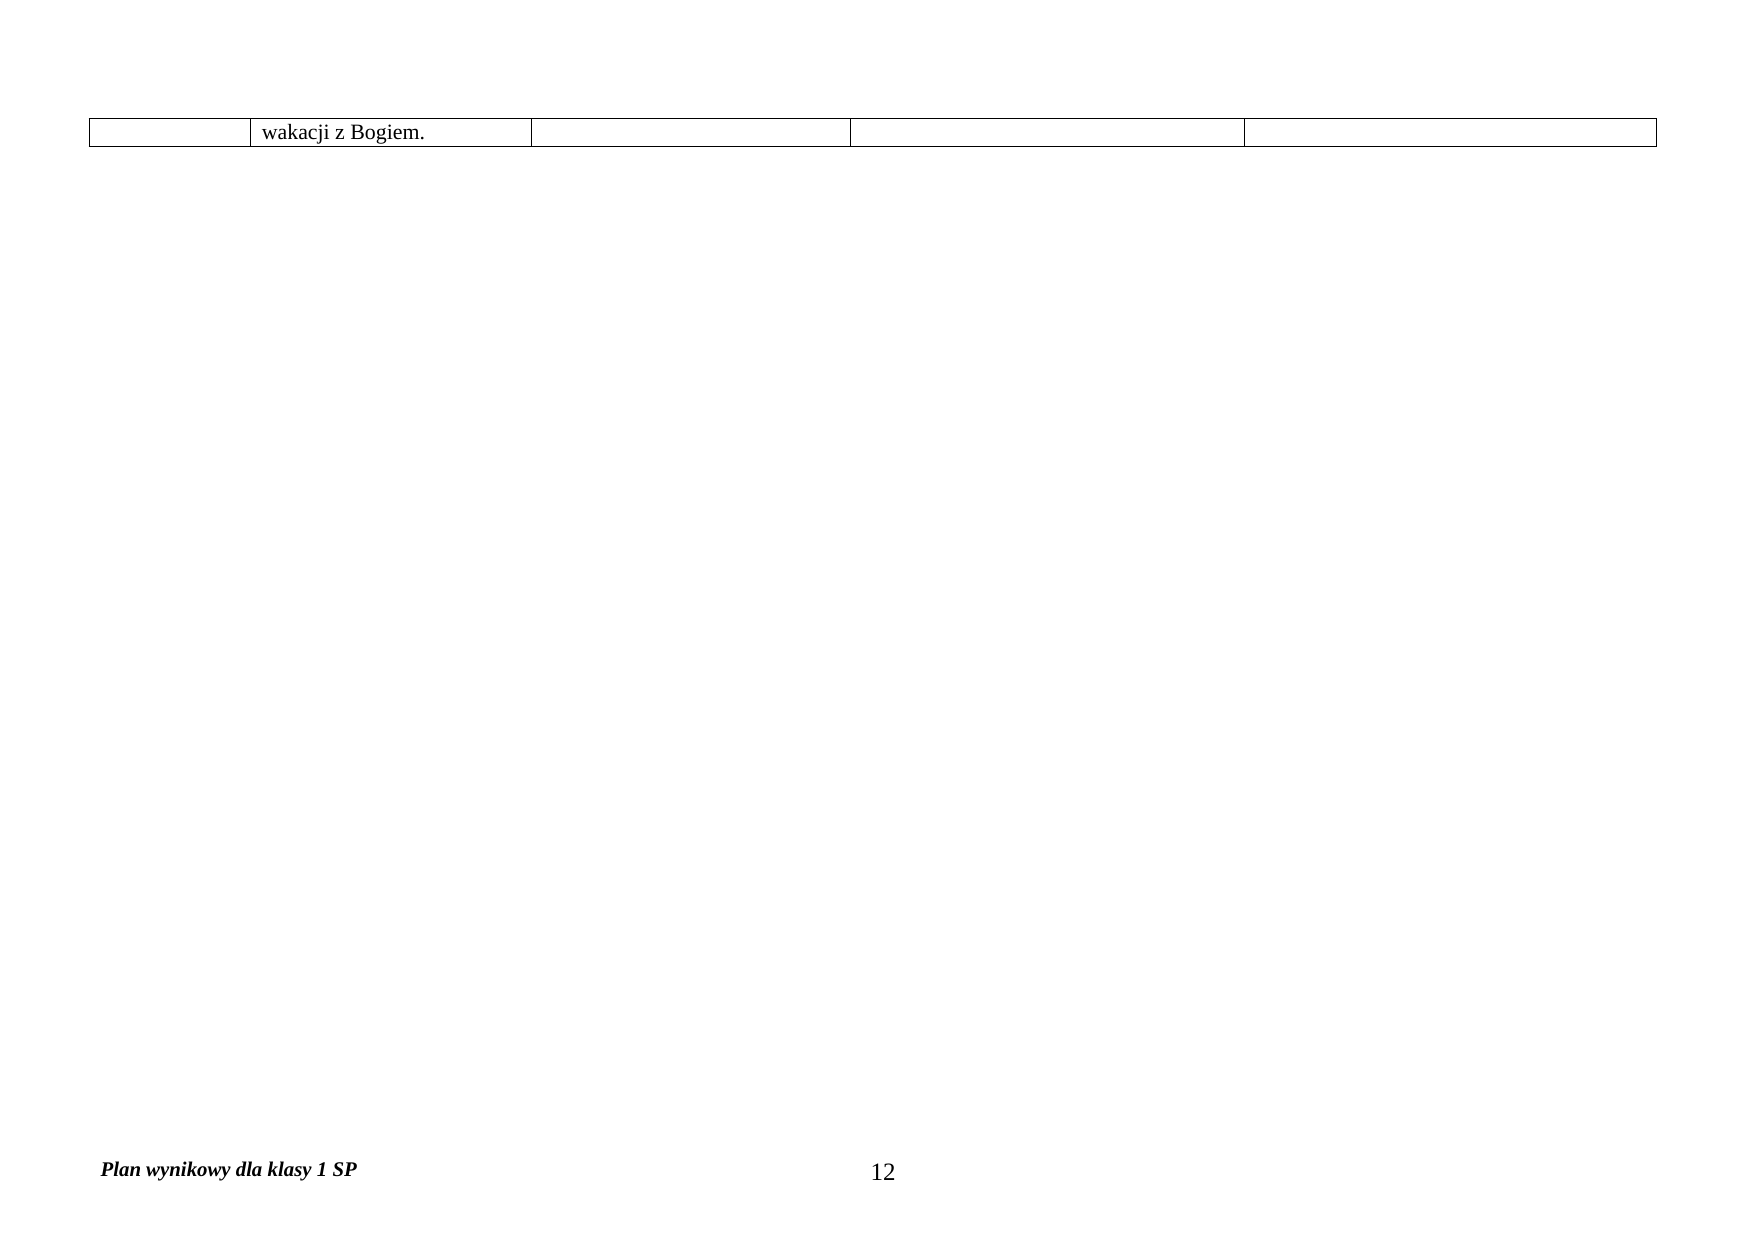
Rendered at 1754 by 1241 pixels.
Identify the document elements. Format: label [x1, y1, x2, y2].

table_cell [532, 119, 850, 146]
table_cell [851, 119, 1244, 146]
table_cell [90, 119, 250, 146]
table_cell [1245, 119, 1656, 146]
table_cell [251, 119, 531, 146]
